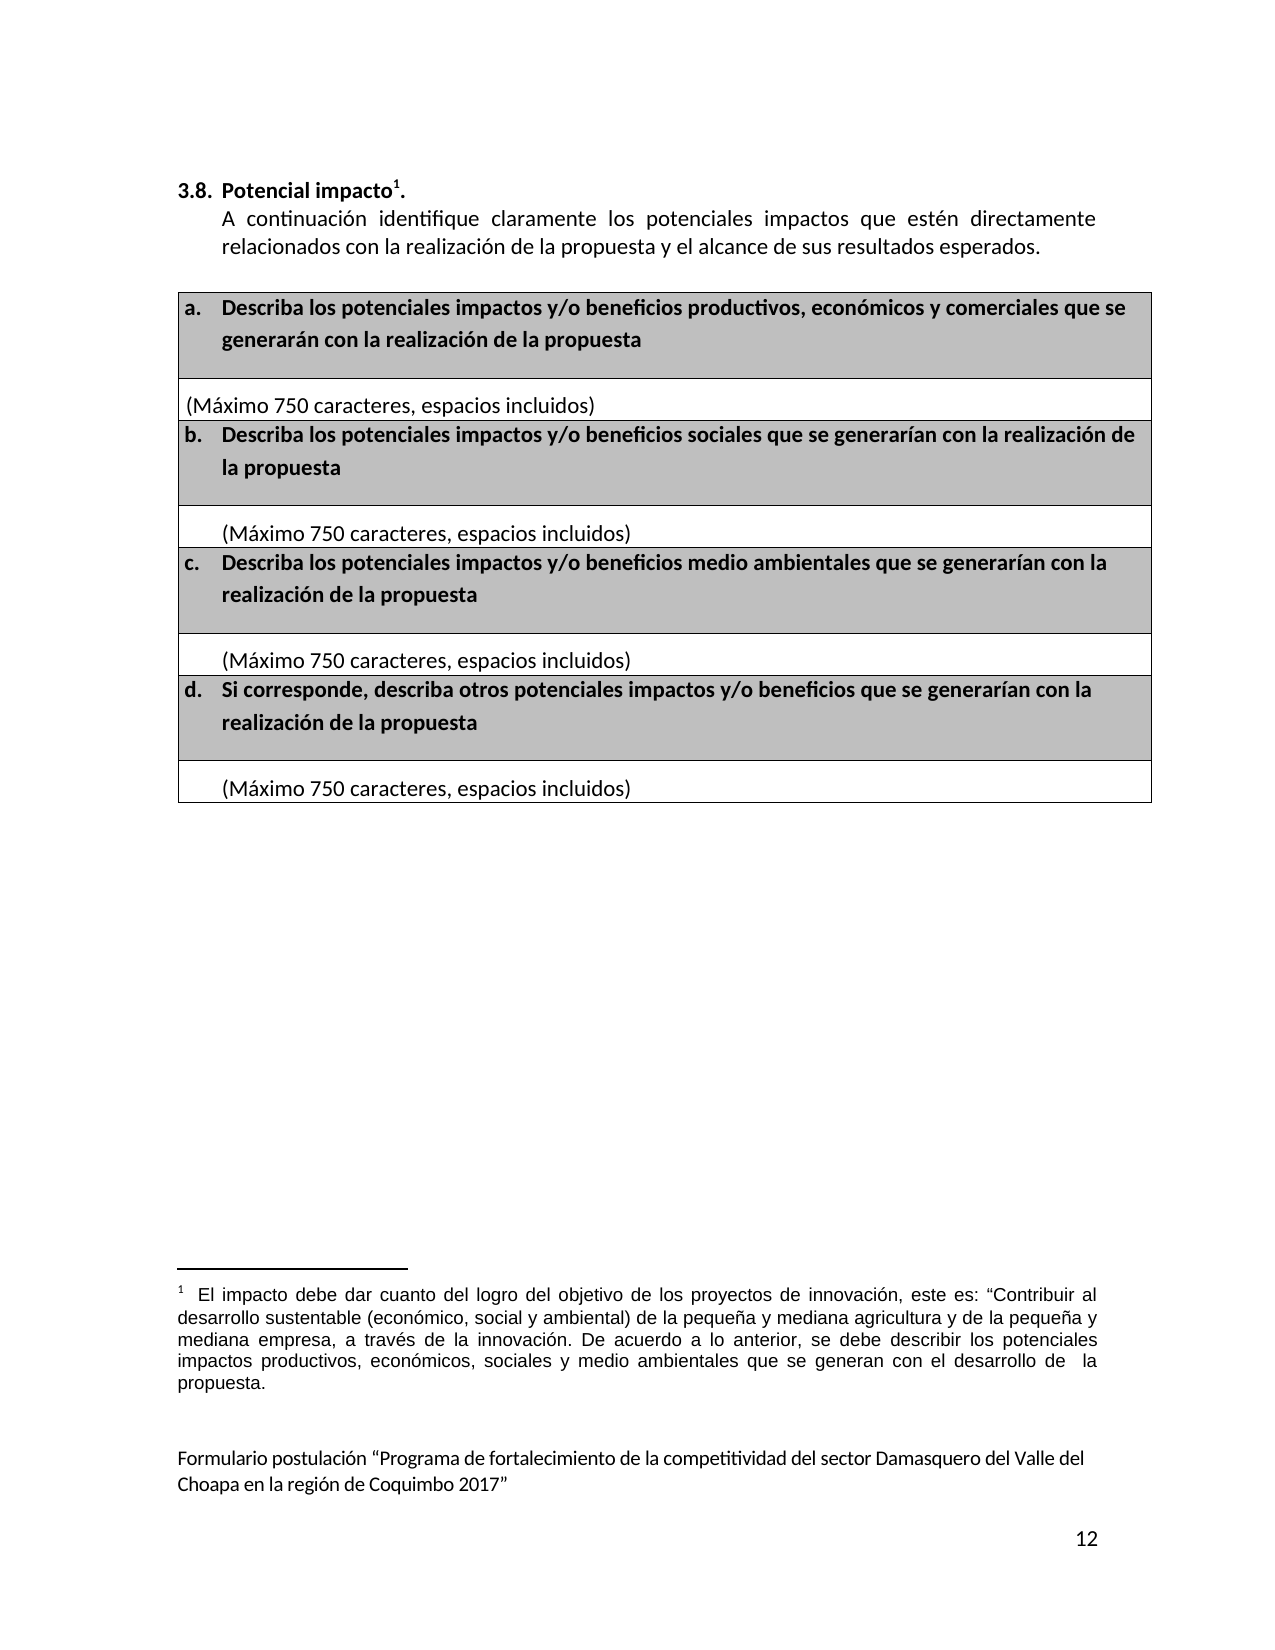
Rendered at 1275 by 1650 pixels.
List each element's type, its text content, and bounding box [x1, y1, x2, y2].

table_cell (Máximo 750 caracteres, espacios incluidos) Máximo 4.000 caracteres [179, 506, 1151, 547]
list A continuación identifique claramente los potenciales impactos que estén directamente relacionados con la realización de la propuesta y el alcance de sus resultados esperados. [222, 204, 1098, 260]
table_cell (Máximo 750 caracteres, espacios incluidos) Máximo 4.000 caracteres [179, 379, 1151, 419]
list Potencial impacto. [177, 176, 1098, 204]
table_cell Describa los potenciales impactos y/o beneficios sociales que se generarían con la realización de la propuesta Método objetivo 2: [179, 421, 1151, 505]
table_cell Describa los potenciales impactos y/o beneficios medio ambientales que se generarían con la realización de la propuesta Método objetivo 3: [179, 548, 1151, 633]
table_cell (Máximo 750 caracteres, espacios incluidos) Máximo 4.000 caracteres [179, 634, 1151, 674]
table_cell Si corresponde, describa otros potenciales impactos y/o beneficios que se generarían con la realización de la propuesta Método objetivo 4: [179, 676, 1151, 760]
table_cell (Máximo 750 caracteres, espacios incluidos) Máximo 4.000 caracteres [179, 761, 1151, 802]
table_header Describa los potenciales impactos y/o beneficios productivos, económicos y comerciales que se generarán con la realización de la propuesta Método objetivo 1: [179, 293, 1151, 378]
